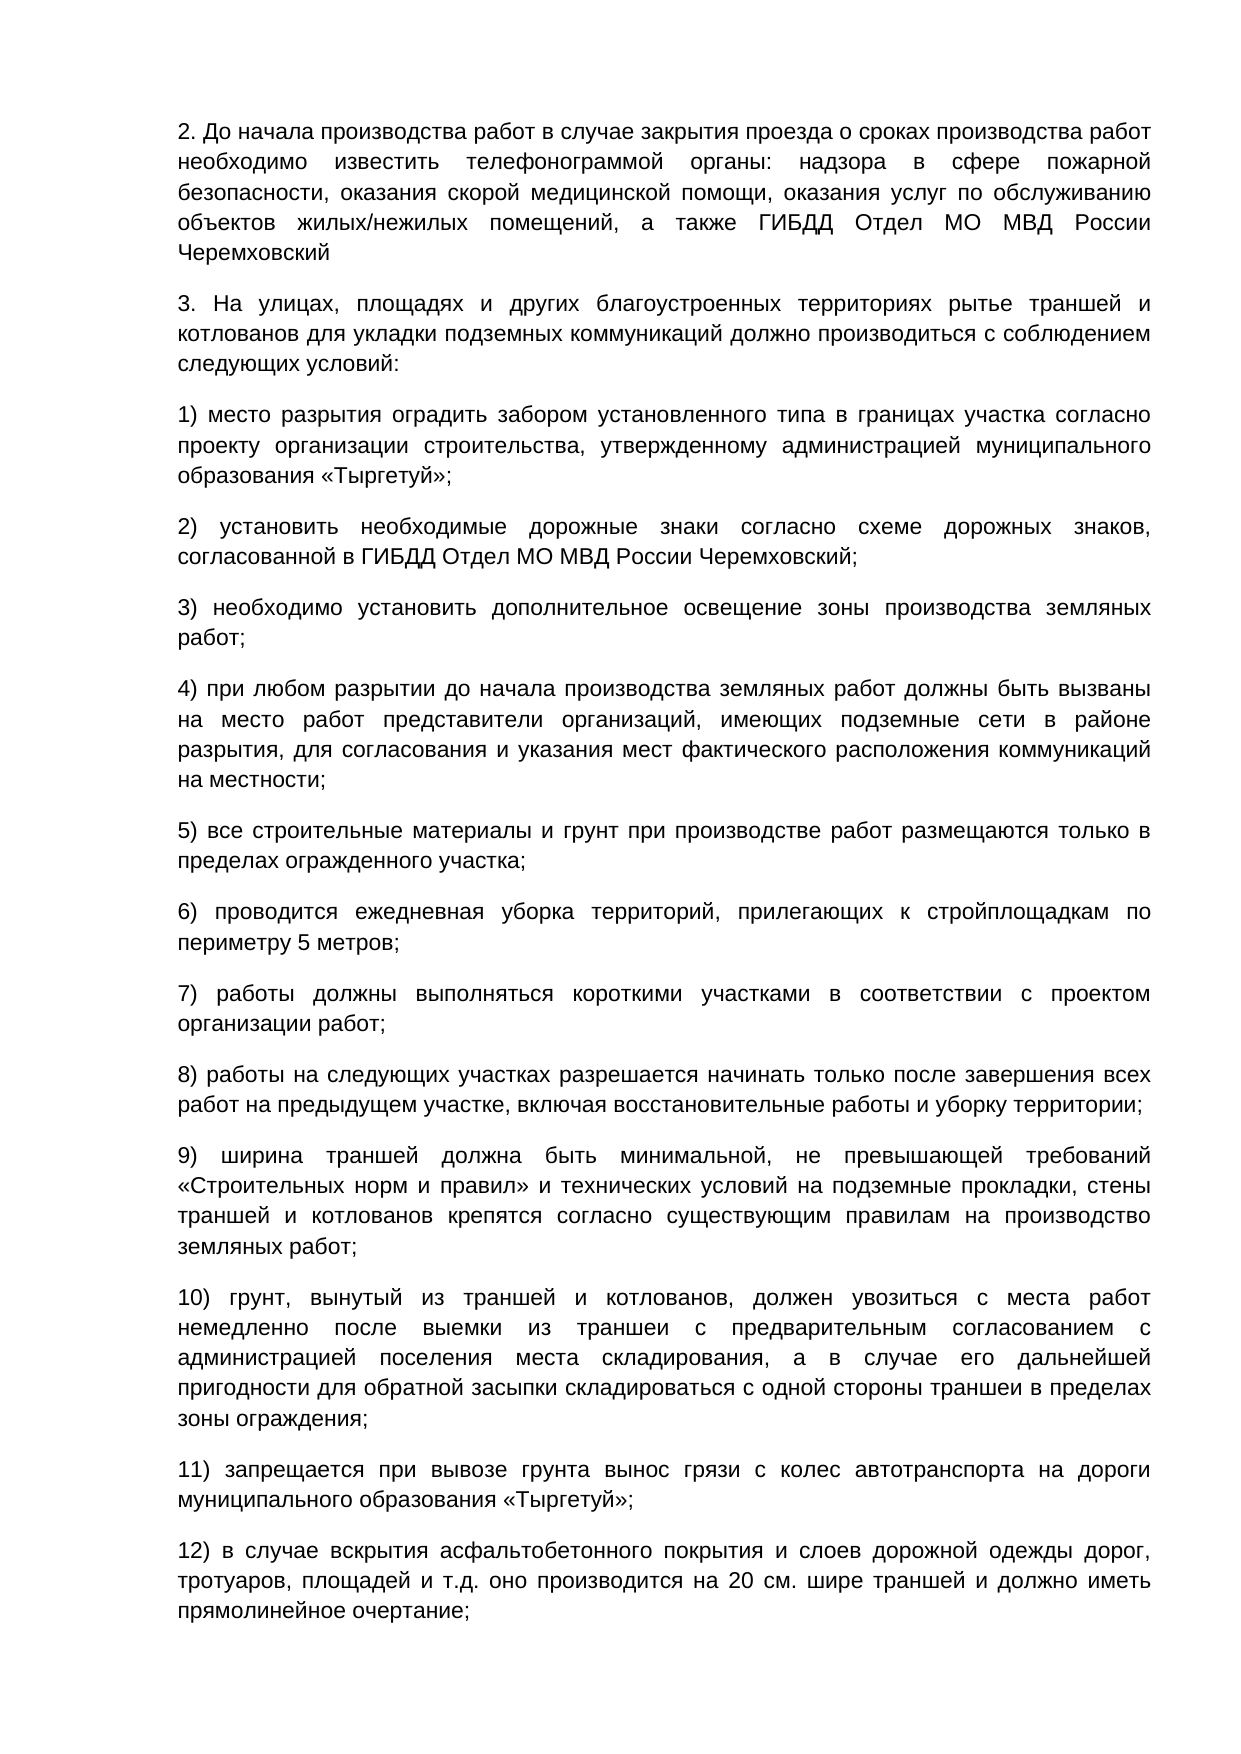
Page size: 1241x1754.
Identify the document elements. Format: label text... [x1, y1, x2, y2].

text 4) при любом разрытии до начала производства земляных работ должны быть вызваны на место работ представители организаций, имеющих подземные сети в районе разрытия, для согласования и указания мест фактического расположения коммуникаций на местности; [177, 675, 1152, 792]
text 1) место разрытия оградить забором установленного типа в границах участка согласно проекту организации строительства, утвержденному администрацией муниципального образования «Тыргетуй»; [177, 401, 1152, 488]
text 3) необходимо установить дополнительное освещение зоны производства земляных работ; [177, 594, 1152, 651]
text 8) работы на следующих участках разрешается начинать только после завершения всех работ на предыдущем участке, включая восстановительные работы и уборку территории; [177, 1061, 1152, 1117]
text 10) грунт, вынутый из траншей и котлованов, должен увозиться с места работ немедленно после выемки из траншеи с предварительным согласованием с администрацией поселения места складирования, а в случае его дальнейшей пригодности для обратной засыпки складироваться с одной стороны траншеи в пределах зоны ограждения; [177, 1284, 1152, 1431]
text 7) работы должны выполняться короткими участками в соответствии с проектом организации работ; [177, 979, 1152, 1036]
text 2. До начала производства работ в случае закрытия проезда о сроках производства работ необходимо известить телефонограммой органы: надзора в сфере пожарной безопасности, оказания скорой медицинской помощи, оказания услуг по обслуживанию объектов жилых/нежилых помещений, а также ГИБДД Отдел МО МВД России Черемховский [177, 118, 1152, 265]
text 12) в случае вскрытия асфальтобетонного покрытия и слоев дорожной одежды дорог, тротуаров, площадей и т.д. оно производится на . шире траншей и должно иметь прямолинейное очертание; [177, 1537, 1152, 1624]
text 5) все строительные материалы и грунт при производстве работ размещаются только в пределах огражденного участка; [177, 817, 1152, 874]
text 3. На улицах, площадях и других благоустроенных территориях рытье траншей и котлованов для укладки подземных коммуникаций должно производиться с соблюдением следующих условий: [177, 290, 1152, 377]
text 6) проводится ежедневная уборка территорий, прилегающих к стройплощадкам по периметру ; [177, 898, 1152, 955]
text 2) установить необходимые дорожные знаки согласно схеме дорожных знаков, согласованной в ГИБДД Отдел МО МВД России Черемховский; [177, 513, 1152, 569]
text 9) ширина траншей должна быть минимальной, не превышающей требований «Строительных норм и правил» и технических условий на подземные прокладки, стены траншей и котлованов крепятся согласно существующим правилам на производство земляных работ; [177, 1142, 1152, 1259]
text 11) запрещается при вывозе грунта вынос грязи с колес автотранспорта на дороги муниципального образования «Тыргетуй»; [177, 1456, 1152, 1512]
